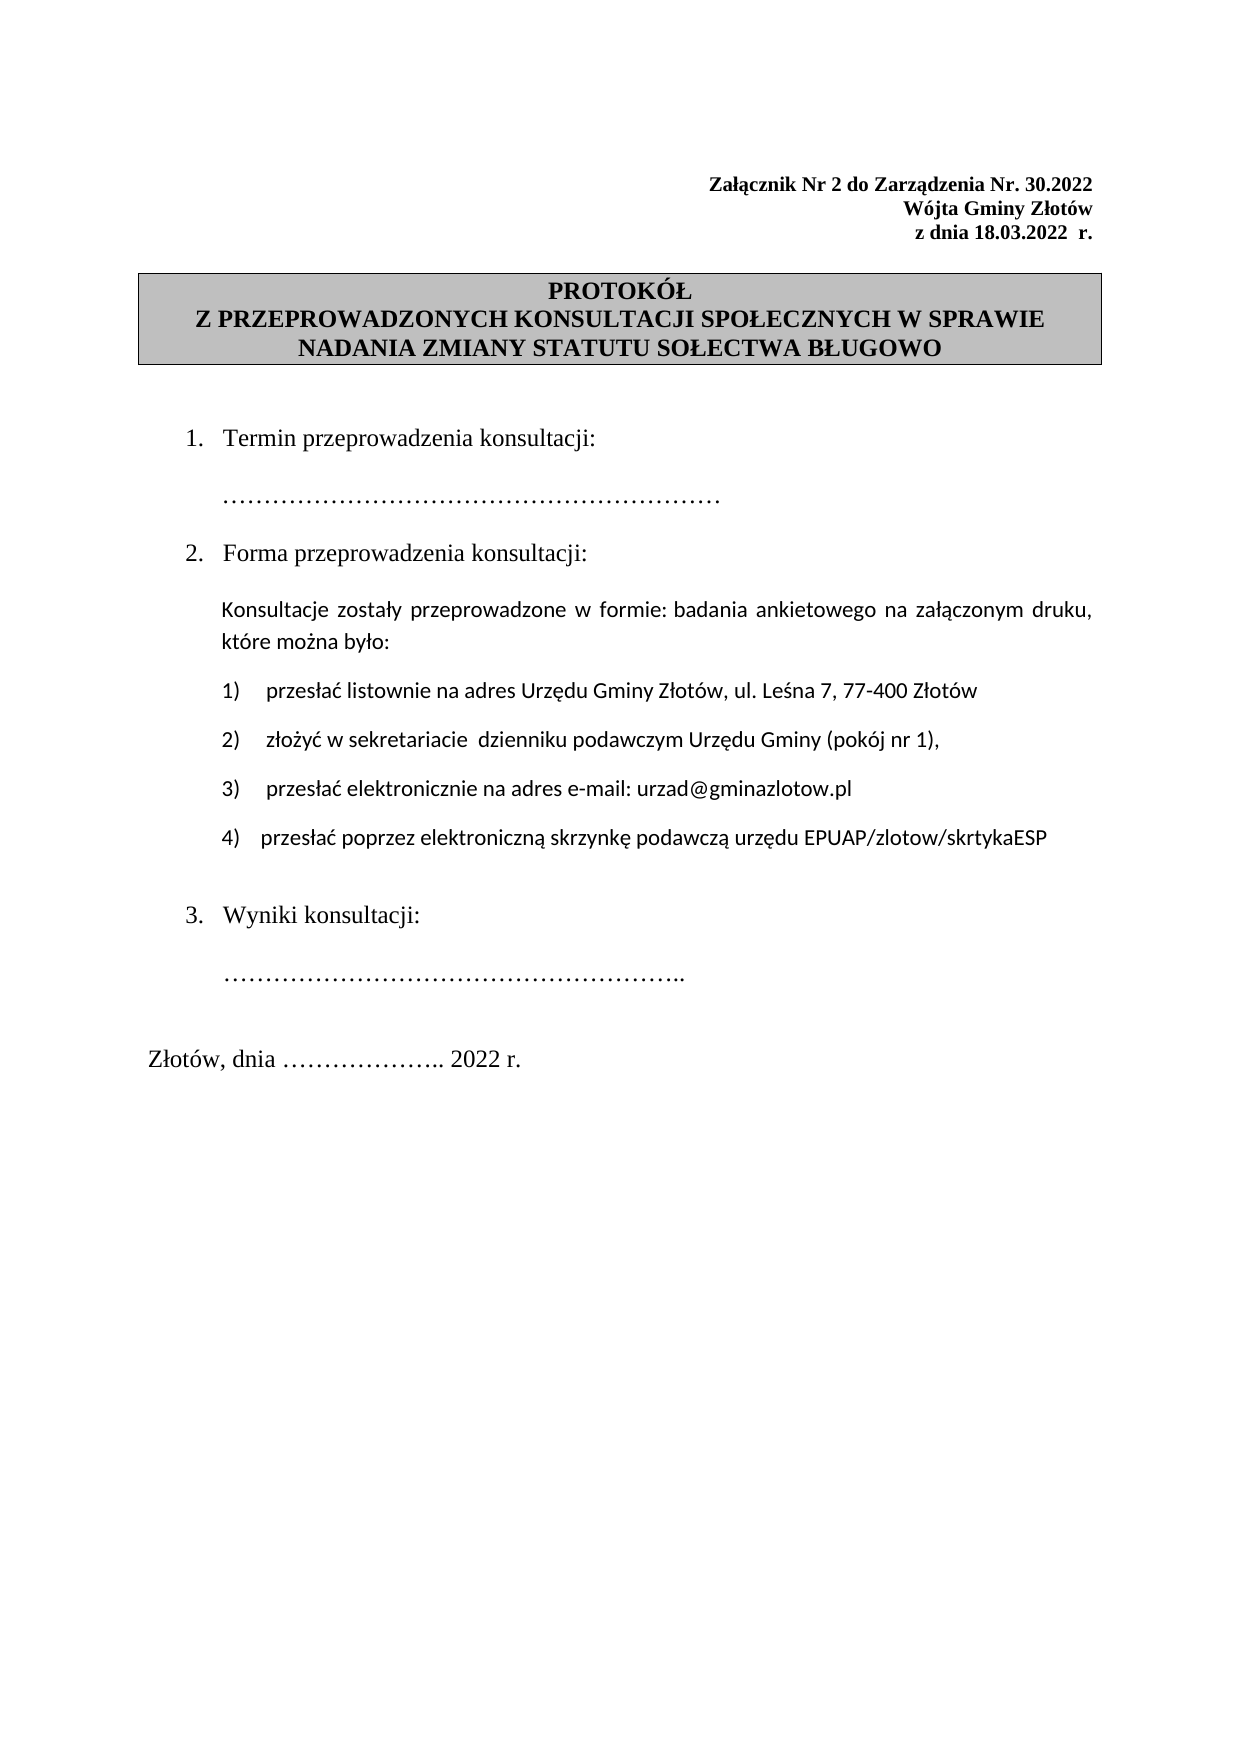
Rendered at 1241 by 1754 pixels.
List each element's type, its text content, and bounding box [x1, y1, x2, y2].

text Konsultacje zostały przeprowadzone w formie: badania ankietowego na załączonym druku, które można było: [221, 595, 1093, 655]
text z dnia 18.03.2022 r. [148, 220, 1093, 244]
list Forma przeprowadzenia konsultacji: [185, 538, 1093, 566]
text 1) przesłać listownie na adres Urzędu Gminy Złotów, ul. Leśna 7, 77-400 Złotów [148, 676, 1093, 704]
text PROTOKÓŁ [139, 274, 1101, 301]
text Z PRZEPROWADZONYCH KONSULTACJI SPOŁECZNYCH W SPRAWIE NADANIA ZMIANY STATUTU SOŁECTWA BŁUGOWO [139, 301, 1101, 364]
list Wyniki konsultacji: [185, 900, 1093, 929]
text 3) przesłać elektronicznie na adres e-mail: urzad@gminazlotow.pl [148, 774, 1093, 802]
text ……………………………………………….. [223, 958, 1093, 987]
text …………………………………………………… [148, 480, 1093, 509]
text Załącznik Nr 2 do Zarządzenia Nr. 30.2022 [148, 172, 1093, 196]
text Wójta Gminy Złotów [148, 196, 1093, 220]
text 4) przesłać poprzez elektroniczną skrzynkę podawczą urzędu EPUAP/zlotow/skrtykaESP [148, 823, 1093, 851]
text Złotów, dnia ……………….. 2022 r. [148, 1044, 1093, 1073]
text 2) złożyć w sekretariacie dzienniku podawczym Urzędu Gminy (pokój nr 1), [148, 725, 1093, 753]
list Termin przeprowadzenia konsultacji: [185, 423, 1093, 451]
